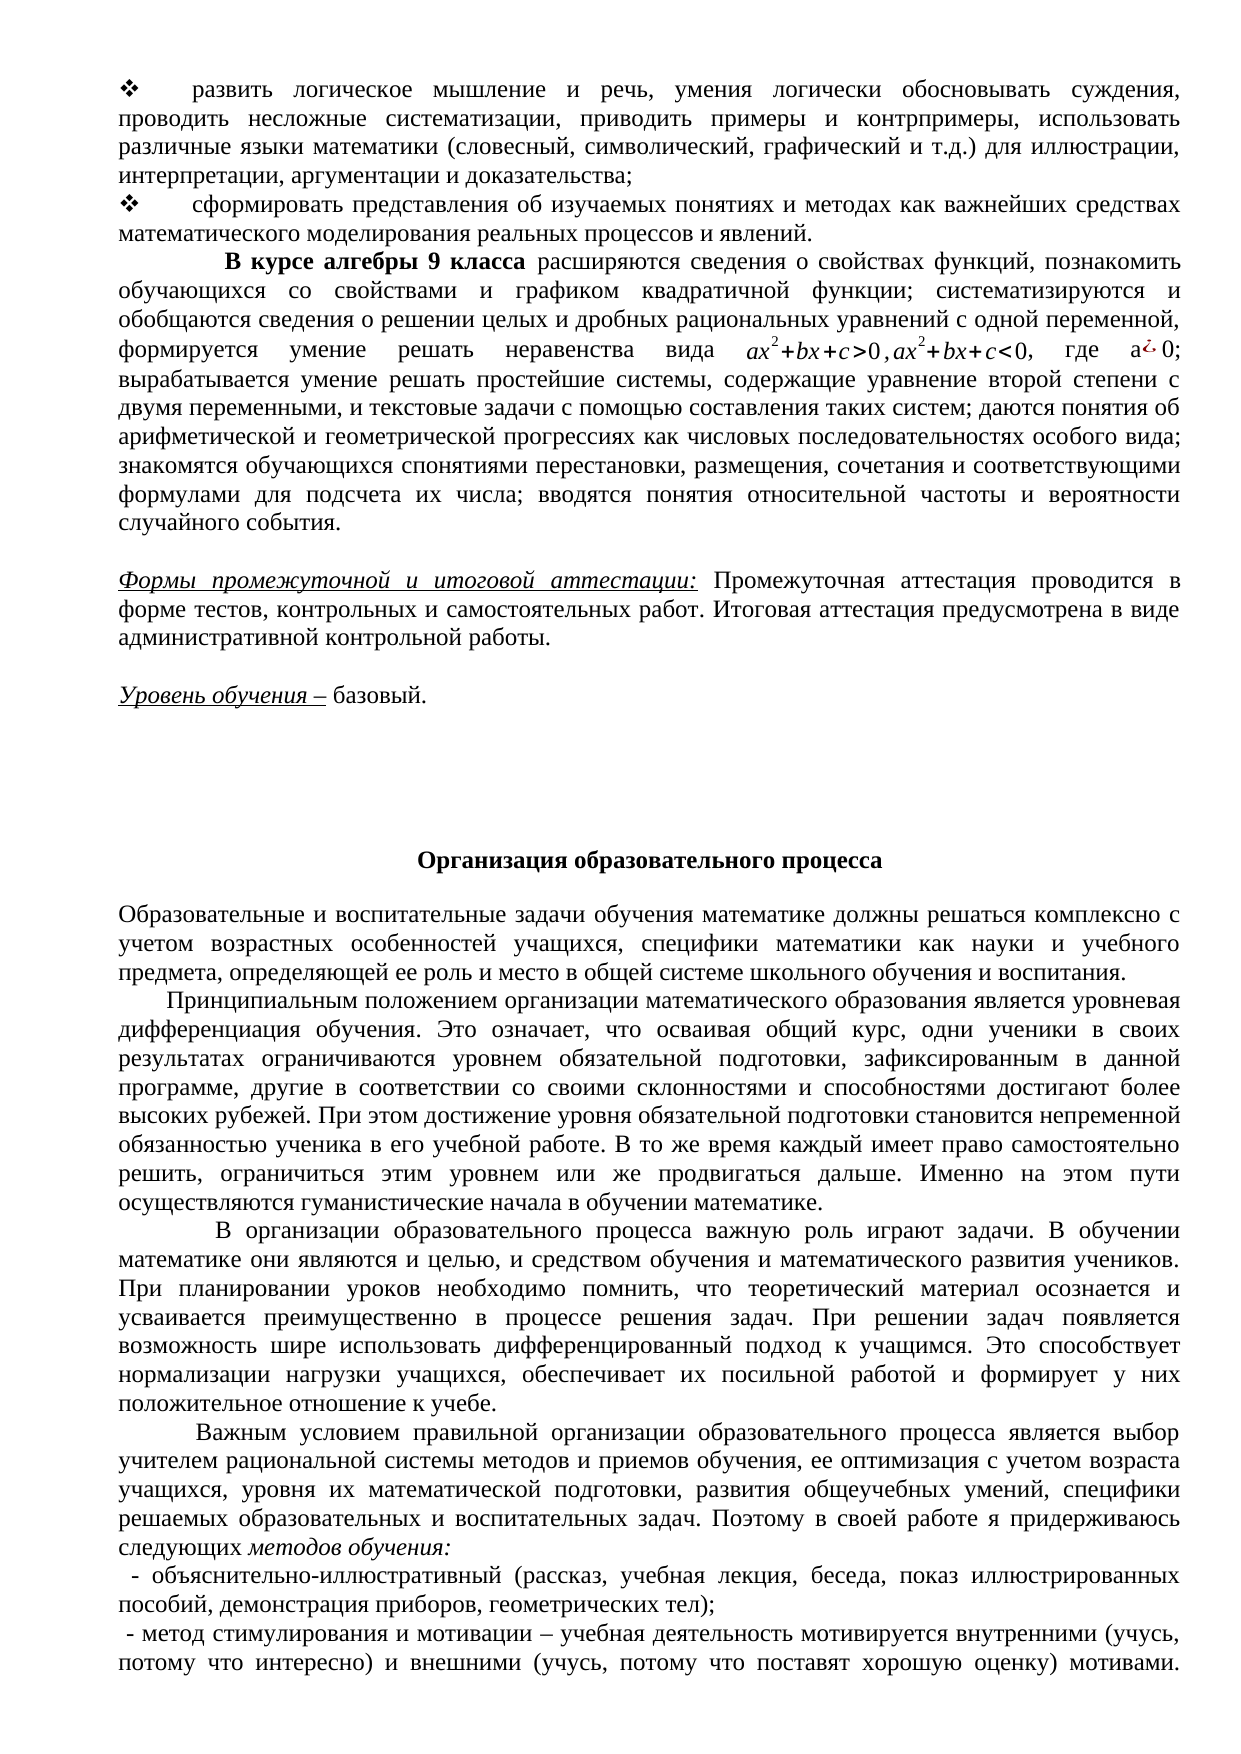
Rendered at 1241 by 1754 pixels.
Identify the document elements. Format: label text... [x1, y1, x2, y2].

text Организация образовательного процесса [118, 845, 1181, 874]
text - объяснительно-иллюстративный (рассказ, учебная лекция, беседа, показ иллюстрированных пособий, демонстрация приборов, геометрических тел); [118, 1560, 1181, 1618]
text Образовательные и воспитательные задачи обучения математике должны решаться комплексно с учетом возрастных особенностей учащихся, специфики математики как науки и учебного предмета, определяющей ее роль и место в общей системе школьного обучения и воспитания. [118, 899, 1181, 985]
list развить логическое мышление и речь, умения логически обосновывать суждения, проводить несложные систематизации, приводить примеры и контрпримеры, использовать различные языки математики (словесный, символический, графический и т.д.) для иллюстрации, интерпретации, аргументации и доказательства; [118, 74, 1181, 189]
text Формы промежуточной и итоговой аттестации: Промежуточная аттестация проводится в форме тестов, контрольных и самостоятельных работ. Итоговая аттестация предусмотрена в виде административной контрольной работы. [118, 565, 1181, 651]
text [118, 1618, 1181, 1675]
list сформировать представления об изучаемых понятиях и методах как важнейших средствах математического моделирования реальных процессов и явлений. [118, 189, 1181, 246]
text В курсе алгебры 9 класса расширяются сведения о свойствах функций, познакомить обучающихся со свойствами и графиком квадратичной функции; систематизируются и обобщаются сведения о решении целых и дробных рациональных уравнений с одной переменной, формируется умение решать неравенства вида , где а0; вырабатывается умение решать простейшие системы, содержащие уравнение второй степени с двумя переменными, и текстовые задачи с помощью составления таких систем; даются понятия об арифметической и геометрической прогрессиях как числовых последовательностях особого вида; знакомятся обучающихся спонятиями перестановки, размещения, сочетания и соответствующими формулами для подсчета их числа; вводятся понятия относительной частоты и вероятности случайного события. [118, 246, 1181, 536]
text В организации образовательного процесса важную роль играют задачи. В обучении математике они являются и целью, и средством обучения и математического развития учеников. При планировании уроков необходимо помнить, что теоретический материал осознается и усваивается преимущественно в процессе решения задач. При решении задач появляется возможность шире использовать дифференцированный подход к учащимся. Это способствует нормализации нагрузки учащихся, обеспечивает их посильной работой и формирует у них положительное отношение к учебе. [118, 1215, 1181, 1417]
text Важным условием правильной организации образовательного процесса является выбор учителем рациональной системы методов и приемов обучения, ее оптимизация с учетом возраста учащихся, уровня их математической подготовки, развития общеучебных умений, специфики решаемых образовательных и воспитательных задач. Поэтому в своей работе я придерживаюсь следующих методов обучения: [118, 1417, 1181, 1560]
text Уровень обучения – базовый. [118, 680, 1181, 709]
text Принципиальным положением организации математического образования является уровневая дифференциация обучения. Это означает, что осваивая общий курс, одни ученики в своих результатах ограничиваются уровнем обязательной подготовки, зафиксированным в данной программе, другие в соответствии со своими склонностями и способностями достигают более высоких рубежей. При этом достижение уровня обязательной подготовки становится непременной обязанностью ученика в его учебной работе. В то же время каждый имеет право самостоятельно решить, ограничиться этим уровнем или же продвигаться дальше. Именно на этом пути осуществляются гуманистические начала в обучении математике. [118, 985, 1181, 1215]
